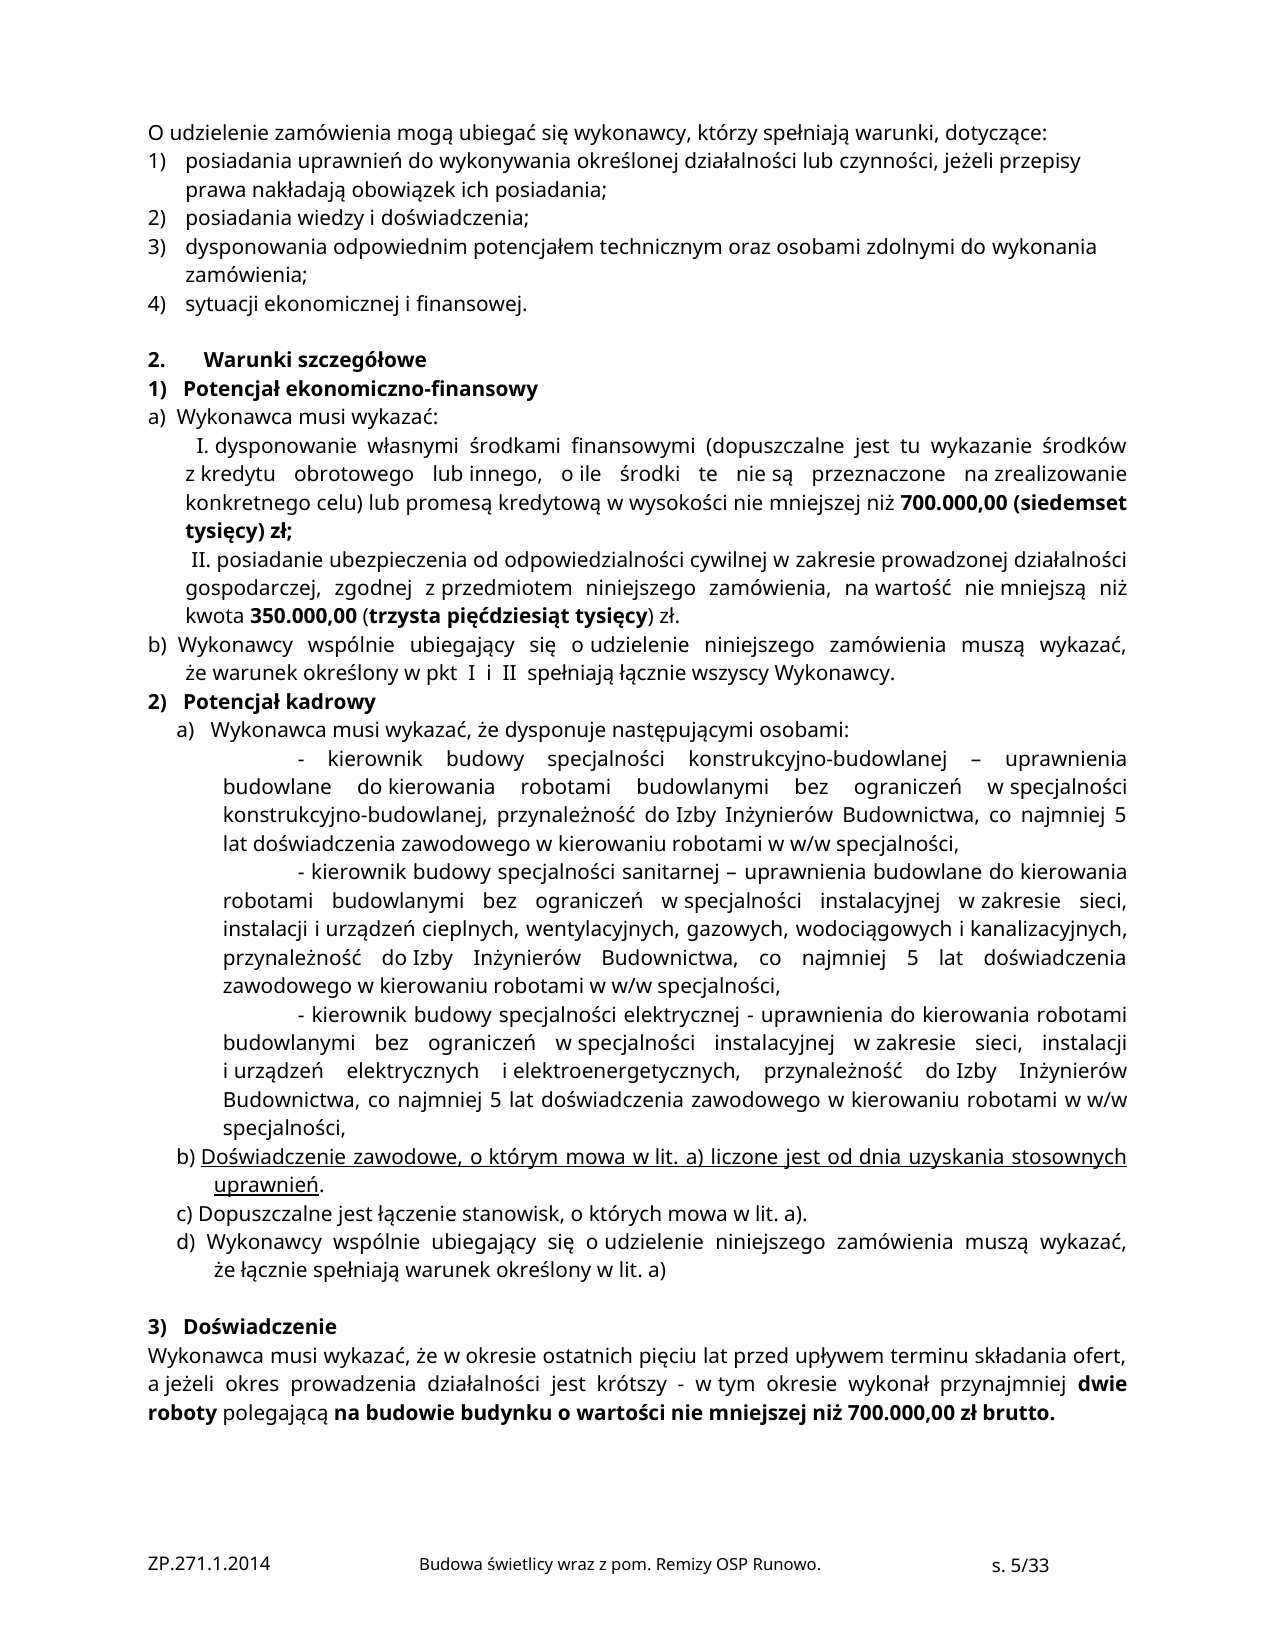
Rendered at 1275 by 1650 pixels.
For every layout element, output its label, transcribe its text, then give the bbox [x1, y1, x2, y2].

text a) Wykonawca musi wykazać: [148, 402, 1127, 431]
list posiadania uprawnień do wykonywania określonej działalności lub czynności, jeżeli przepisy prawa nakładają obowiązek ich posiadania; [148, 147, 1127, 203]
text II. posiadanie ubezpieczenia od odpowiedzialności cywilnej w zakresie prowadzonej działalności gospodarczej, zgodnej z przedmiotem niniejszego zamówienia, na wartość nie mniejszą niż kwota 350.000,00 (trzysta pięćdziesiąt tysięcy) zł. [148, 545, 1127, 630]
text 2) Potencjał kadrowy [148, 687, 1127, 715]
list sytuacji ekonomicznej i finansowej. [148, 289, 1127, 317]
text d) Wykonawcy wspólnie ubiegający się o udzielenie niniejszego zamówienia muszą wykazać, że łącznie spełniają warunek określony w lit. a) [176, 1227, 1127, 1284]
text O udzielenie zamówienia mogą ubiegać się wykonawcy, którzy spełniają warunki, dotyczące: [148, 118, 1127, 147]
text Wykonawca musi wykazać, że w okresie ostatnich pięciu lat przed upływem terminu składania ofert, a jeżeli okres prowadzenia działalności jest krótszy - w tym okresie wykonał przynajmniej dwie roboty polegającą na budowie budynku o wartości nie mniejszej niż 700.000,00 zł brutto. [148, 1341, 1127, 1426]
text b) Doświadczenie zawodowe, o którym mowa w lit. a) liczone jest od dnia uzyskania stosownych uprawnień. [176, 1142, 1127, 1199]
text - kierownik budowy specjalności elektrycznej - uprawnienia do kierowania robotami budowlanymi bez ograniczeń w specjalności instalacyjnej w zakresie sieci, instalacji i urządzeń elektrycznych i elektroenergetycznych, przynależność do Izby Inżynierów Budownictwa, co najmniej 5 lat doświadczenia zawodowego w kierowaniu robotami w w/w specjalności, [223, 1000, 1127, 1142]
text - kierownik budowy specjalności sanitarnej – uprawnienia budowlane do kierowania robotami budowlanymi bez ograniczeń w specjalności instalacyjnej w zakresie sieci, instalacji i urządzeń cieplnych, wentylacyjnych, gazowych, wodociągowych i kanalizacyjnych, przynależność do Izby Inżynierów Budownictwa, co najmniej 5 lat doświadczenia zawodowego w kierowaniu robotami w w/w specjalności, [223, 857, 1127, 1000]
text 1) Potencjał ekonomiczno-finansowy [148, 374, 1127, 402]
text 3) Doświadczenie [148, 1312, 1127, 1341]
list dysponowania odpowiednim potencjałem technicznym oraz osobami zdolnymi do wykonania zamówienia; [148, 232, 1127, 289]
text b) Wykonawcy wspólnie ubiegający się o udzielenie niniejszego zamówienia muszą wykazać, że warunek określony w pkt I i II spełniają łącznie wszyscy Wykonawcy. [148, 630, 1127, 687]
text c) Dopuszczalne jest łączenie stanowisk, o których mowa w lit. a). [176, 1199, 1127, 1227]
text 2. Warunki szczegółowe [148, 346, 1127, 374]
text a) Wykonawca musi wykazać, że dysponuje następującymi osobami: [176, 715, 1127, 744]
text I. dysponowanie własnymi środkami finansowymi (dopuszczalne jest tu wykazanie środków z kredytu obrotowego lub innego, o ile środki te nie są przeznaczone na zrealizowanie konkretnego celu) lub promesą kredytową w wysokości nie mniejszej niż 700.000,00 (siedemset tysięcy) zł; [148, 431, 1127, 545]
text - kierownik budowy specjalności konstrukcyjno-budowlanej – uprawnienia budowlane do kierowania robotami budowlanymi bez ograniczeń w specjalności konstrukcyjno-budowlanej, przynależność do Izby Inżynierów Budownictwa, co najmniej 5 lat doświadczenia zawodowego w kierowaniu robotami w w/w specjalności, [223, 744, 1127, 857]
list posiadania wiedzy i doświadczenia; [148, 203, 1127, 232]
